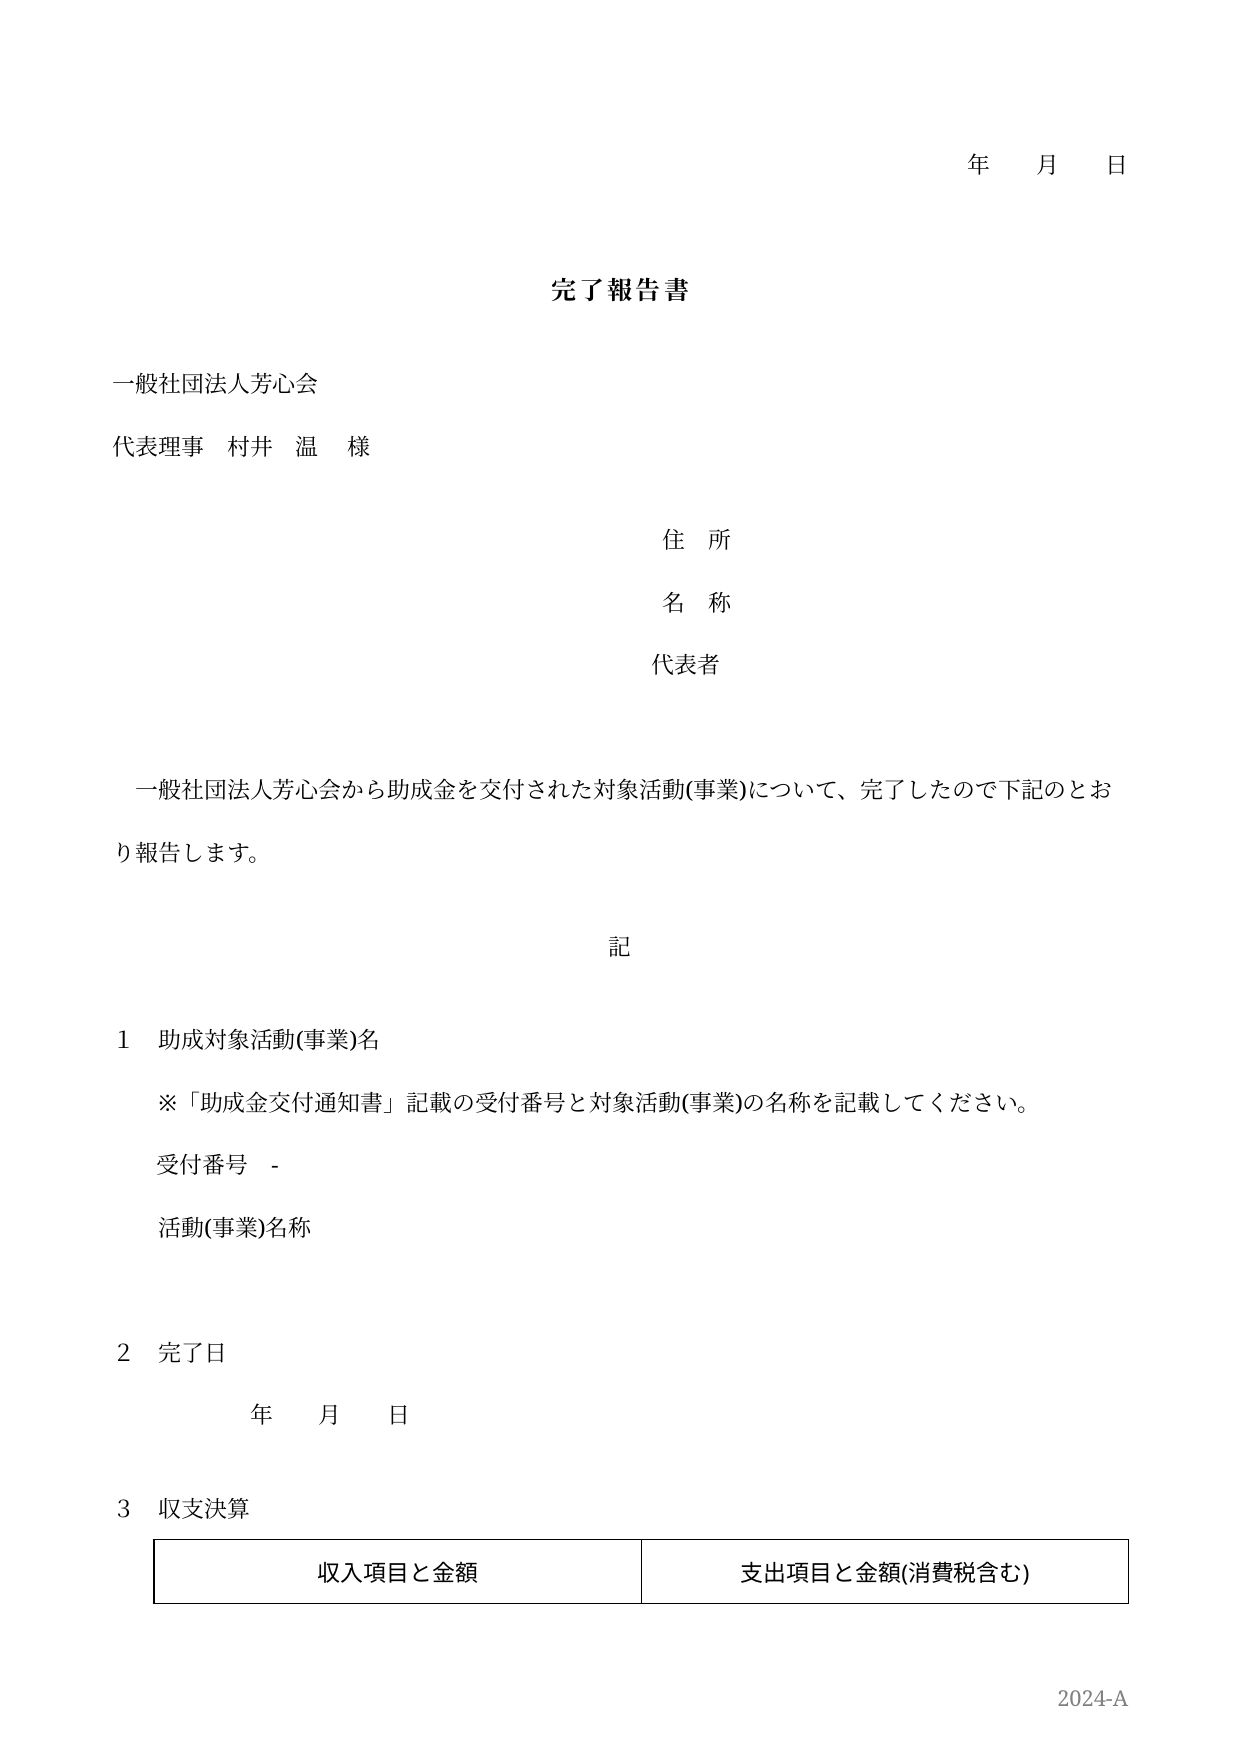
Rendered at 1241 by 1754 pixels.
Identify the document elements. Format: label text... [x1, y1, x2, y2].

text 活動(事業)名称 [112, 1195, 1128, 1258]
text 名 称 [112, 570, 1128, 633]
text 一般社団法人芳心会から助成金を交付された対象活動(事業)について、完了したので下記のとおり報告します。 [112, 758, 1128, 883]
table_header 支出項目と金額(消費税含む) [642, 1540, 1128, 1603]
text ３ 収支決算 [112, 1477, 1128, 1539]
table_header 収入項目と金額 [155, 1540, 641, 1603]
text 記 [112, 914, 1128, 977]
text 年 月 日 [112, 133, 1128, 195]
text ※「助成金交付通知書」記載の受付番号と対象活動(事業)の名称を記載してください。 [112, 1070, 1128, 1133]
text 代表理事 村井 温 様 [112, 414, 1128, 477]
text 住 所 [112, 508, 1128, 570]
text 完了報告書 [112, 258, 1128, 320]
text 年 月 日 [112, 1383, 1128, 1445]
text ２ 完了日 [112, 1320, 1128, 1383]
text 代表者 [112, 633, 1128, 695]
text 一般社団法人芳心会 [112, 352, 1128, 414]
text １ 助成対象活動(事業)名 [112, 1008, 1128, 1070]
text 受付番号 - [112, 1133, 1128, 1195]
